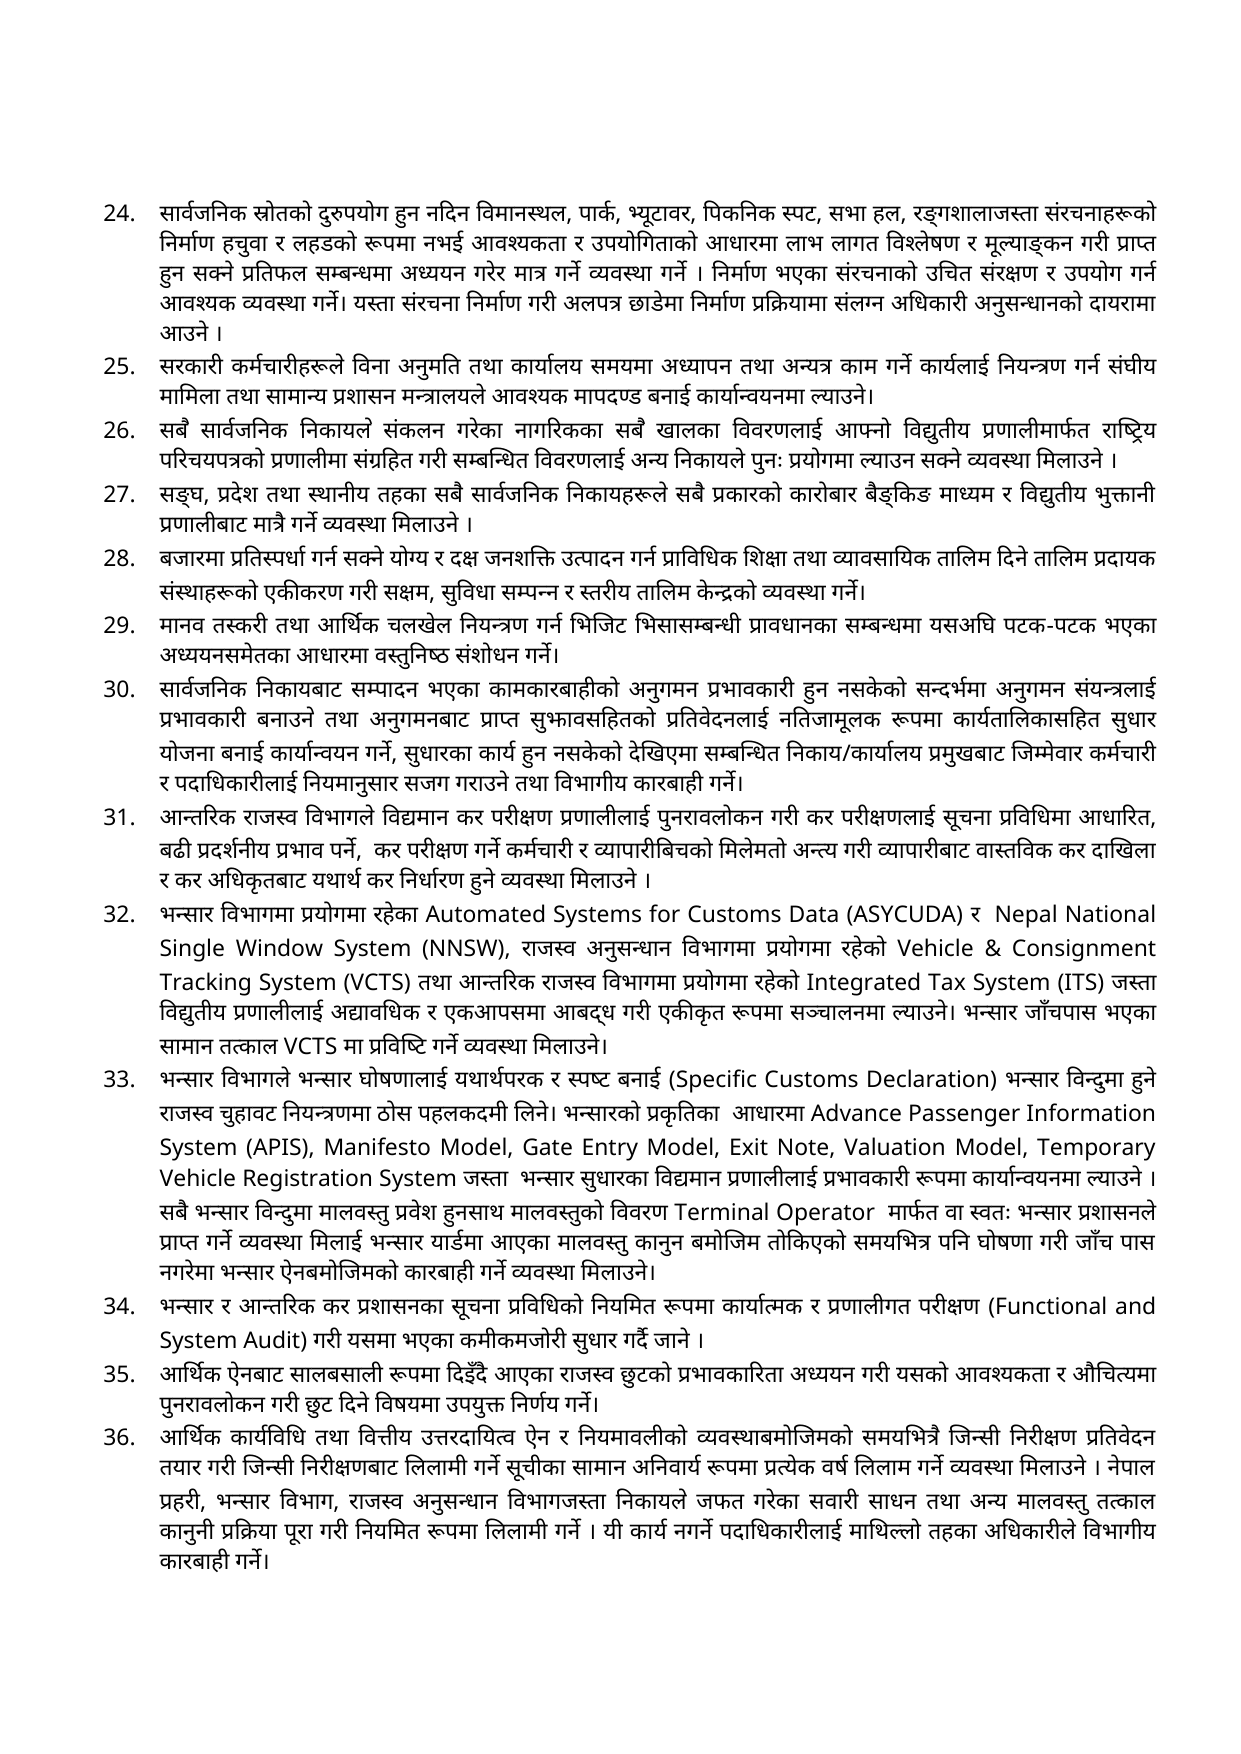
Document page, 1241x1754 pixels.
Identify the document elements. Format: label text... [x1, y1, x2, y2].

list सङ्घ, प्रदेश तथा स्थानीय तहका सबै सार्वजनिक निकायहरूले सबै प्रकारको कारोबार बैङ्किङ माध्यम र विद्युतीय भुक्तानी प्रणालीबाट मात्रै गर्ने व्यवस्था मिलाउने । [103, 478, 1156, 542]
list आन्तरिक राजस्व विभागले विद्यमान कर परीक्षण प्रणालीलाई पुनरावलोकन गरी कर परीक्षणलाई सूचना प्रविधिमा आधारित, बढी प्रदर्शनीय प्रभाव पर्ने, कर परीक्षण गर्ने कर्मचारी र व्यापारीबिचको मिलेमतो अन्त्य गरी व्यापारीबाट वास्तविक कर दाखिला र कर अधिकृतबाट यथार्थ कर निर्धारण हुने व्यवस्था मिलाउने । [103, 801, 1156, 898]
list सार्वजनिक स्रोतको दुरुपयोग हुन नदिन विमानस्थल, पार्क, भ्यूटावर, पिकनिक स्पट, सभा हल, रङ्गशालाजस्ता संरचनाहरूको निर्माण हचुवा र लहडको रूपमा नभई आवश्यकता र उपयोगिताको आधारमा लाभ लागत विश्लेषण र मूल्याङ्कन गरी प्राप्त हुन सक्ने प्रतिफल सम्बन्धमा अध्ययन गरेर मात्र गर्ने व्यवस्था गर्ने । निर्माण भएका संरचनाको उचित संरक्षण र उपयोग गर्न आवश्यक व्यवस्था गर्ने। यस्ता संरचना निर्माण गरी अलपत्र छाडेमा निर्माण प्रक्रियामा संलग्न अधिकारी अनुसन्धानको दायरामा आउने । [103, 197, 1156, 350]
list सार्वजनिक निकायबाट सम्पादन भएका कामकारबाहीको अनुगमन प्रभावकारी हुन नसकेको सन्दर्भमा अनुगमन संयन्त्रलाई प्रभावकारी बनाउने तथा अनुगमनबाट प्राप्त सुझावसहितको प्रतिवेदनलाई नतिजामूलक रूपमा कार्यतालिकासहित सुधार योजना बनाई कार्यान्वयन गर्ने, सुधारका कार्य हुन नसकेको देखिएमा सम्बन्धित निकाय/कार्यालय प्रमुखबाट जिम्मेवार कर्मचारी र पदाधिकारीलाई नियमानुसार सजग गराउने तथा विभागीय कारबाही गर्ने। [103, 673, 1156, 801]
list आर्थिक ऐनबाट सालबसाली रूपमा दिइँदै आएका राजस्व छुटको प्रभावकारिता अध्ययन गरी यसको आवश्यकता र औचित्यमा पुनरावलोकन गरी छुट दिने विषयमा उपयुक्त निर्णय गर्ने। [103, 1358, 1156, 1421]
list मानव तस्करी तथा आर्थिक चलखेल नियन्त्रण गर्न भिजिट भिसासम्बन्धी प्रावधानका सम्बन्धमा यसअघि पटक-पटक भएका अध्ययनसमेतका आधारमा वस्तुनिष्ठ संशोधन गर्ने। [103, 609, 1156, 673]
list भन्सार र आन्तरिक कर प्रशासनका सूचना प्रविधिको नियमित रूपमा कार्यात्मक र प्रणालीगत परीक्षण (Functional and System Audit) गरी यसमा भएका कमीकमजोरी सुधार गर्दै जाने । [103, 1290, 1156, 1358]
list बजारमा प्रतिस्पर्धा गर्न सक्ने योग्य र दक्ष जनशक्ति उत्पादन गर्न प्राविधिक शिक्षा तथा व्यावसायिक तालिम दिने तालिम प्रदायक संस्थाहरूको एकीकरण गरी सक्षम, सुविधा सम्पन्न र स्तरीय तालिम केन्द्रको व्यवस्था गर्ने। [103, 542, 1156, 609]
list आर्थिक कार्यविधि तथा वित्तीय उत्तरदायित्व ऐन र नियमावलीको व्यवस्थाबमोजिमको समयभित्रै जिन्सी निरीक्षण प्रतिवेदन तयार गरी जिन्सी निरीक्षणबाट लिलामी गर्ने सूचीका सामान अनिवार्य रूपमा प्रत्येक वर्ष लिलाम गर्ने व्यवस्था मिलाउने । नेपाल प्रहरी, भन्सार विभाग, राजस्व अनुसन्धान विभागजस्ता निकायले जफत गरेका सवारी साधन तथा अन्य मालवस्तु तत्काल कानुनी प्रक्रिया पूरा गरी नियमित रूपमा लिलामी गर्ने । यी कार्य नगर्ने पदाधिकारीलाई माथिल्लो तहका अधिकारीले विभागीय कारबाही गर्ने। [103, 1421, 1156, 1579]
list भन्सार विभागमा प्रयोगमा रहेका Automated Systems for Customs Data (ASYCUDA) र Nepal National Single Window System (NNSW), राजस्व अनुसन्धान विभागमा प्रयोगमा रहेको Vehicle & Consignment Tracking System (VCTS) तथा आन्तरिक राजस्व विभागमा प्रयोगमा रहेको Integrated Tax System (ITS) जस्ता विद्युतीय प्रणालीलाई अद्यावधिक र एकआपसमा आबद्ध गरी एकीकृत रूपमा सञ्चालनमा ल्याउने। भन्सार जाँचपास भएका सामान तत्काल VCTS मा प्रविष्टि गर्ने व्यवस्था मिलाउने। [103, 898, 1156, 1063]
list भन्सार विभागले भन्सार घोषणालाई यथार्थपरक र स्पष्‍ट बनाई (Specific Customs Declaration) भन्सार विन्दुमा हुने राजस्व चुहावट नियन्त्रणमा ठोस पहलकदमी लिने। भन्सारको प्रकृतिका आधारमा Advance Passenger Information System (APIS), Manifesto Model, Gate Entry Model, Exit Note, Valuation Model, Temporary Vehicle Registration System जस्ता भन्सार सुधारका विद्यमान प्रणालीलाई प्रभावकारी रूपमा कार्यान्वयनमा ल्याउने । सबै भन्सार विन्दुमा मालवस्तु प्रवेश हुनसाथ मालवस्तुको विवरण Terminal Operator मार्फत वा स्वतः भन्सार प्रशासनले प्राप्‍त गर्ने व्यवस्था मिलाई भन्सार यार्डमा आएका मालवस्तु कानुन बमोजिम तोकिएको समयभित्र पनि घोषणा गरी जाँच पास नगरेमा भन्सार ऐनबमोजिमको कारबाही गर्ने व्यवस्था मिलाउने। [103, 1063, 1156, 1290]
list सरकारी कर्मचारीहरूले विना अनुमति तथा कार्यालय समयमा अध्यापन तथा अन्यत्र काम गर्ने कार्यलाई नियन्त्रण गर्न संघीय मामिला तथा सामान्य प्रशासन मन्त्रालयले आवश्यक मापदण्ड बनाई कार्यान्वयनमा ल्याउने। [103, 350, 1156, 414]
list सबै सार्वजनिक निकायले संकलन गरेका नागरिकका सबै खालका विवरणलाई आफ्नो विद्युतीय प्रणालीमार्फत राष्ट्रिय परिचयपत्रको प्रणालीमा संग्रहित गरी सम्बन्धित विवरणलाई अन्य निकायले पुनः प्रयोगमा ल्याउन सक्ने व्यवस्था मिलाउने । [103, 414, 1156, 478]
